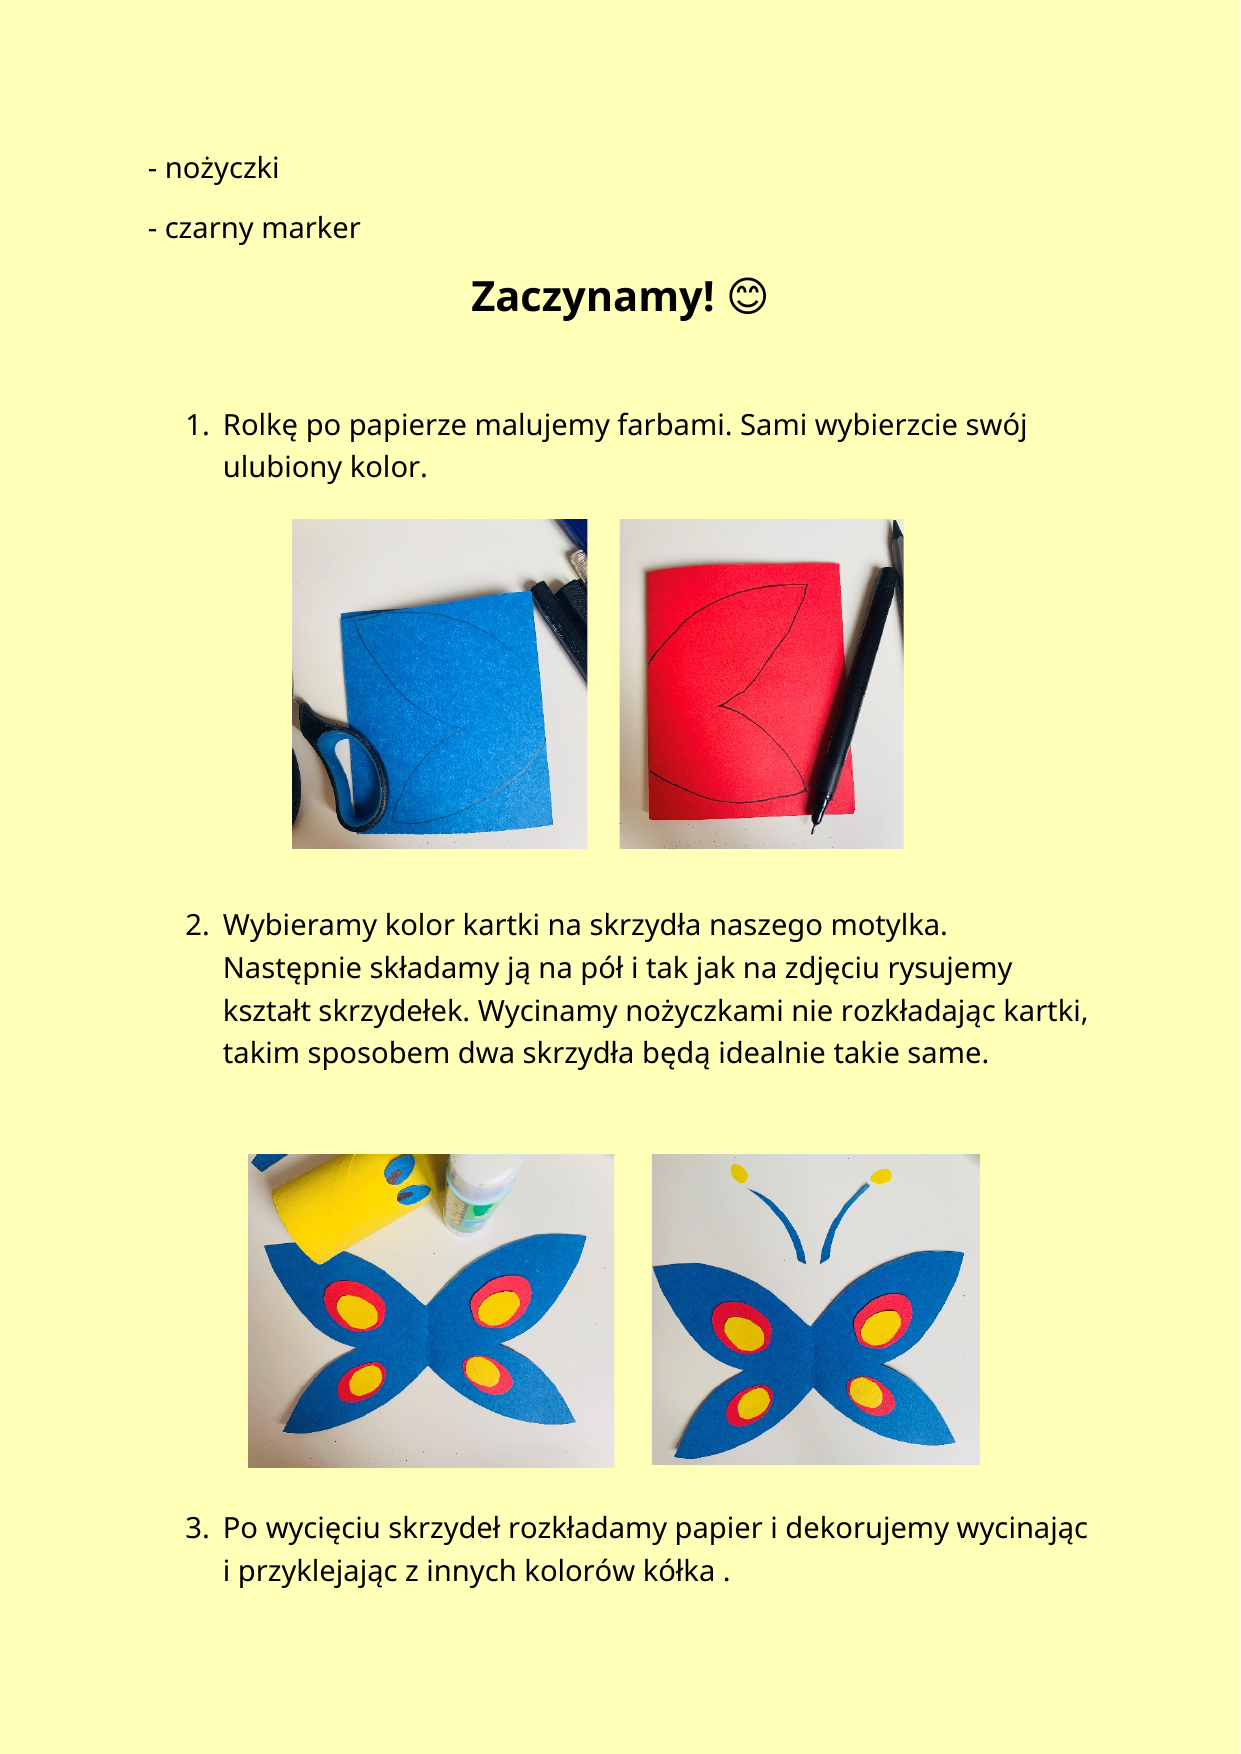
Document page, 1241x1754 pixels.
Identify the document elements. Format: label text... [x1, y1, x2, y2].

text Zaczynamy! [148, 267, 1093, 323]
list Po wycięciu skrzydeł rozkładamy papier i dekorujemy wycinając i przyklejając z innych kolorów kółka . [185, 1507, 1093, 1590]
picture [619, 519, 904, 849]
list Rolkę po papierze malujemy farbami. Sami wybierzcie swój ulubiony kolor. [185, 404, 1093, 486]
text - nożyczki [148, 148, 1093, 187]
list Wybieramy kolor kartki na skrzydła naszego motylka. Następnie składamy ją na pół i tak jak na zdjęciu rysujemy kształt skrzydełek. Wycinamy nożyczkami nie rozkładając kartki, takim sposobem dwa skrzydła będą idealnie takie same. [185, 904, 1093, 1072]
text - czarny marker [148, 207, 1093, 247]
picture [248, 1154, 615, 1468]
picture [651, 1154, 980, 1465]
picture [292, 519, 588, 849]
